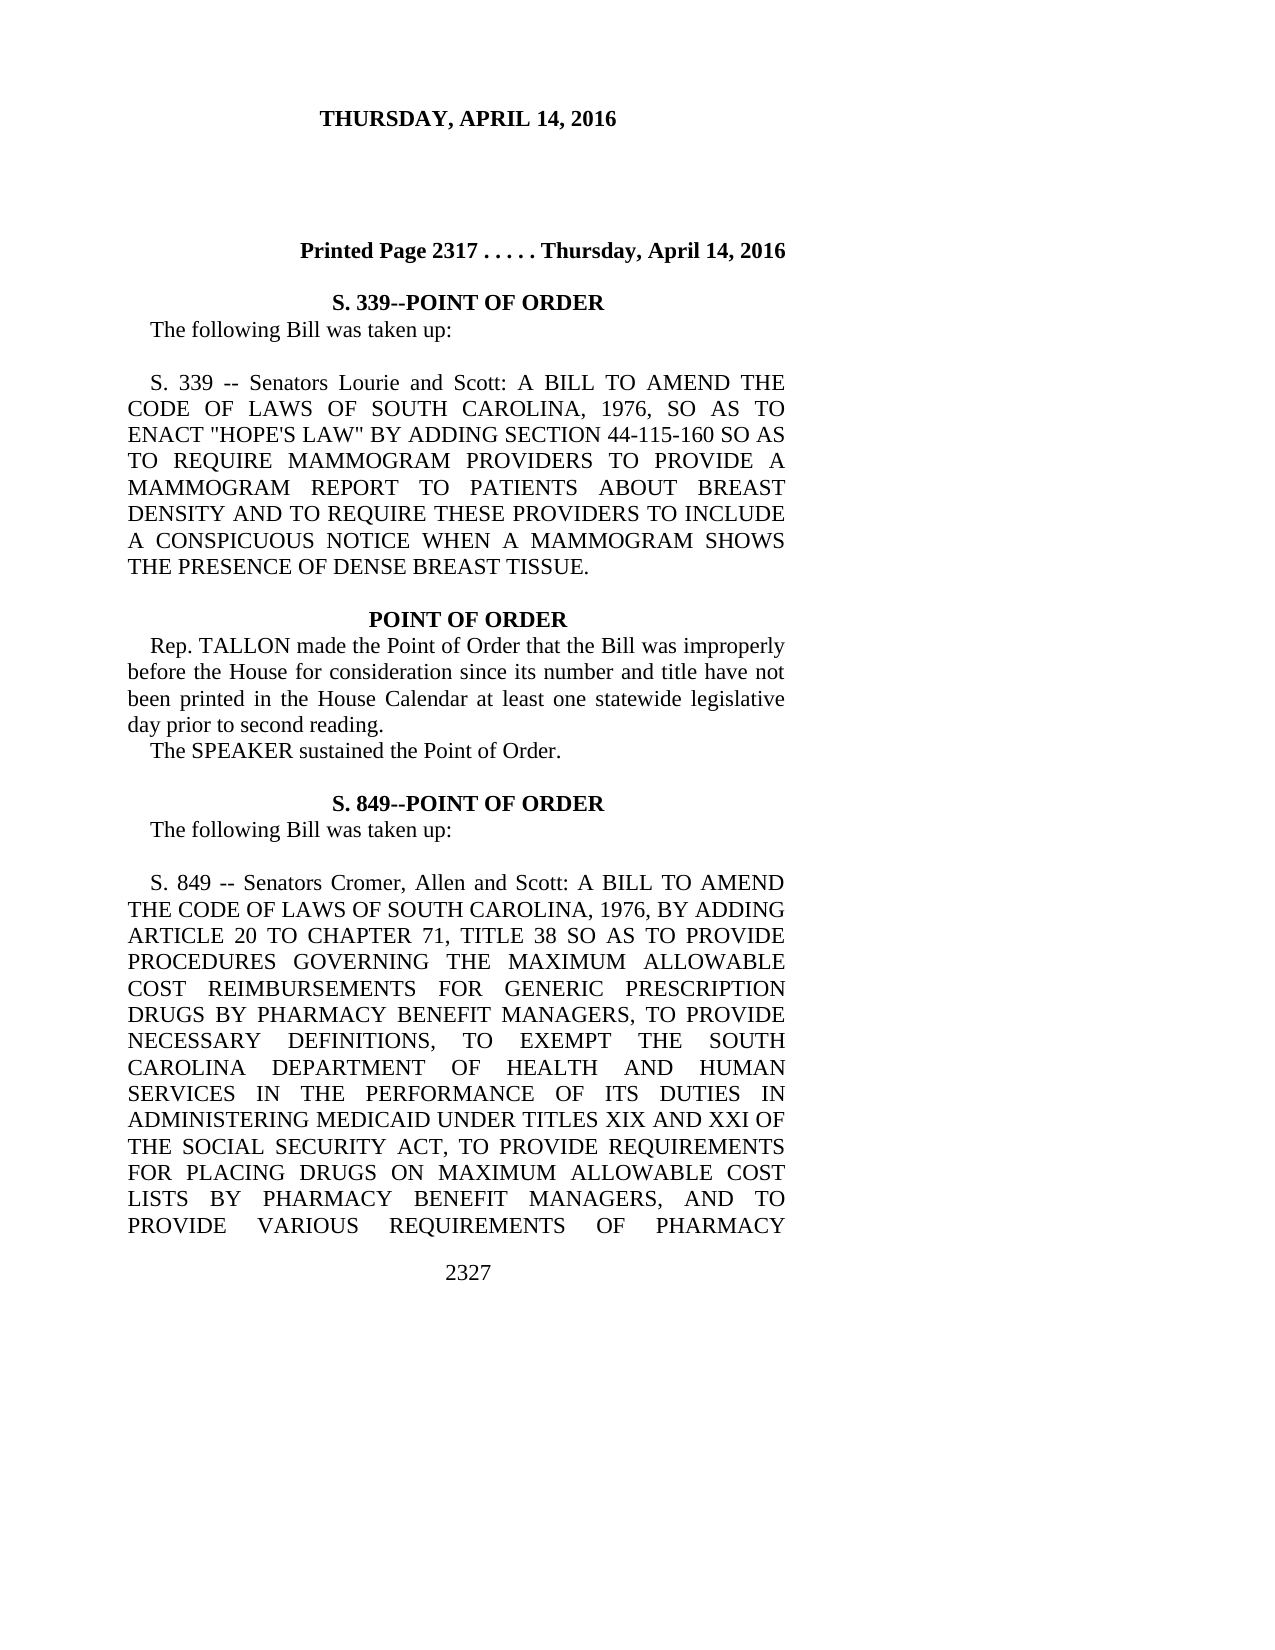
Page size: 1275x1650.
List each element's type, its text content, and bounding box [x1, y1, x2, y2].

text Rep. TALLON made the Point of Order that the Bill was improperly before the House for consideration since its number and title have not been printed in the House Calendar at least one statewide legislative day prior to second reading. [127, 632, 786, 737]
text The following Bill was taken up: [127, 316, 786, 342]
text POINT OF ORDER [127, 606, 786, 632]
text Printed Page 2317 . . . . . Thursday, April 14, 2016 [127, 237, 786, 263]
text The following Bill was taken up: [127, 817, 786, 843]
text S. 849--POINT OF ORDER [127, 790, 786, 817]
text S. 339 -- Senators Lourie and Scott: A BILL TO AMEND THE CODE OF LAWS OF SOUTH CAROLINA, 1976, SO AS TO ENACT "HOPE'S LAW" BY ADDING SECTION 44-115-160 SO AS TO REQUIRE MAMMOGRAM PROVIDERS TO PROVIDE A MAMMOGRAM REPORT TO PATIENTS ABOUT BREAST DENSITY AND TO REQUIRE THESE PROVIDERS TO INCLUDE A CONSPICUOUS NOTICE WHEN A MAMMOGRAM SHOWS THE PRESENCE OF DENSE BREAST TISSUE. [127, 368, 786, 579]
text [127, 869, 786, 1238]
text The SPEAKER sustained the Point of Order. [127, 737, 786, 764]
text S. 339--POINT OF ORDER [127, 289, 786, 316]
